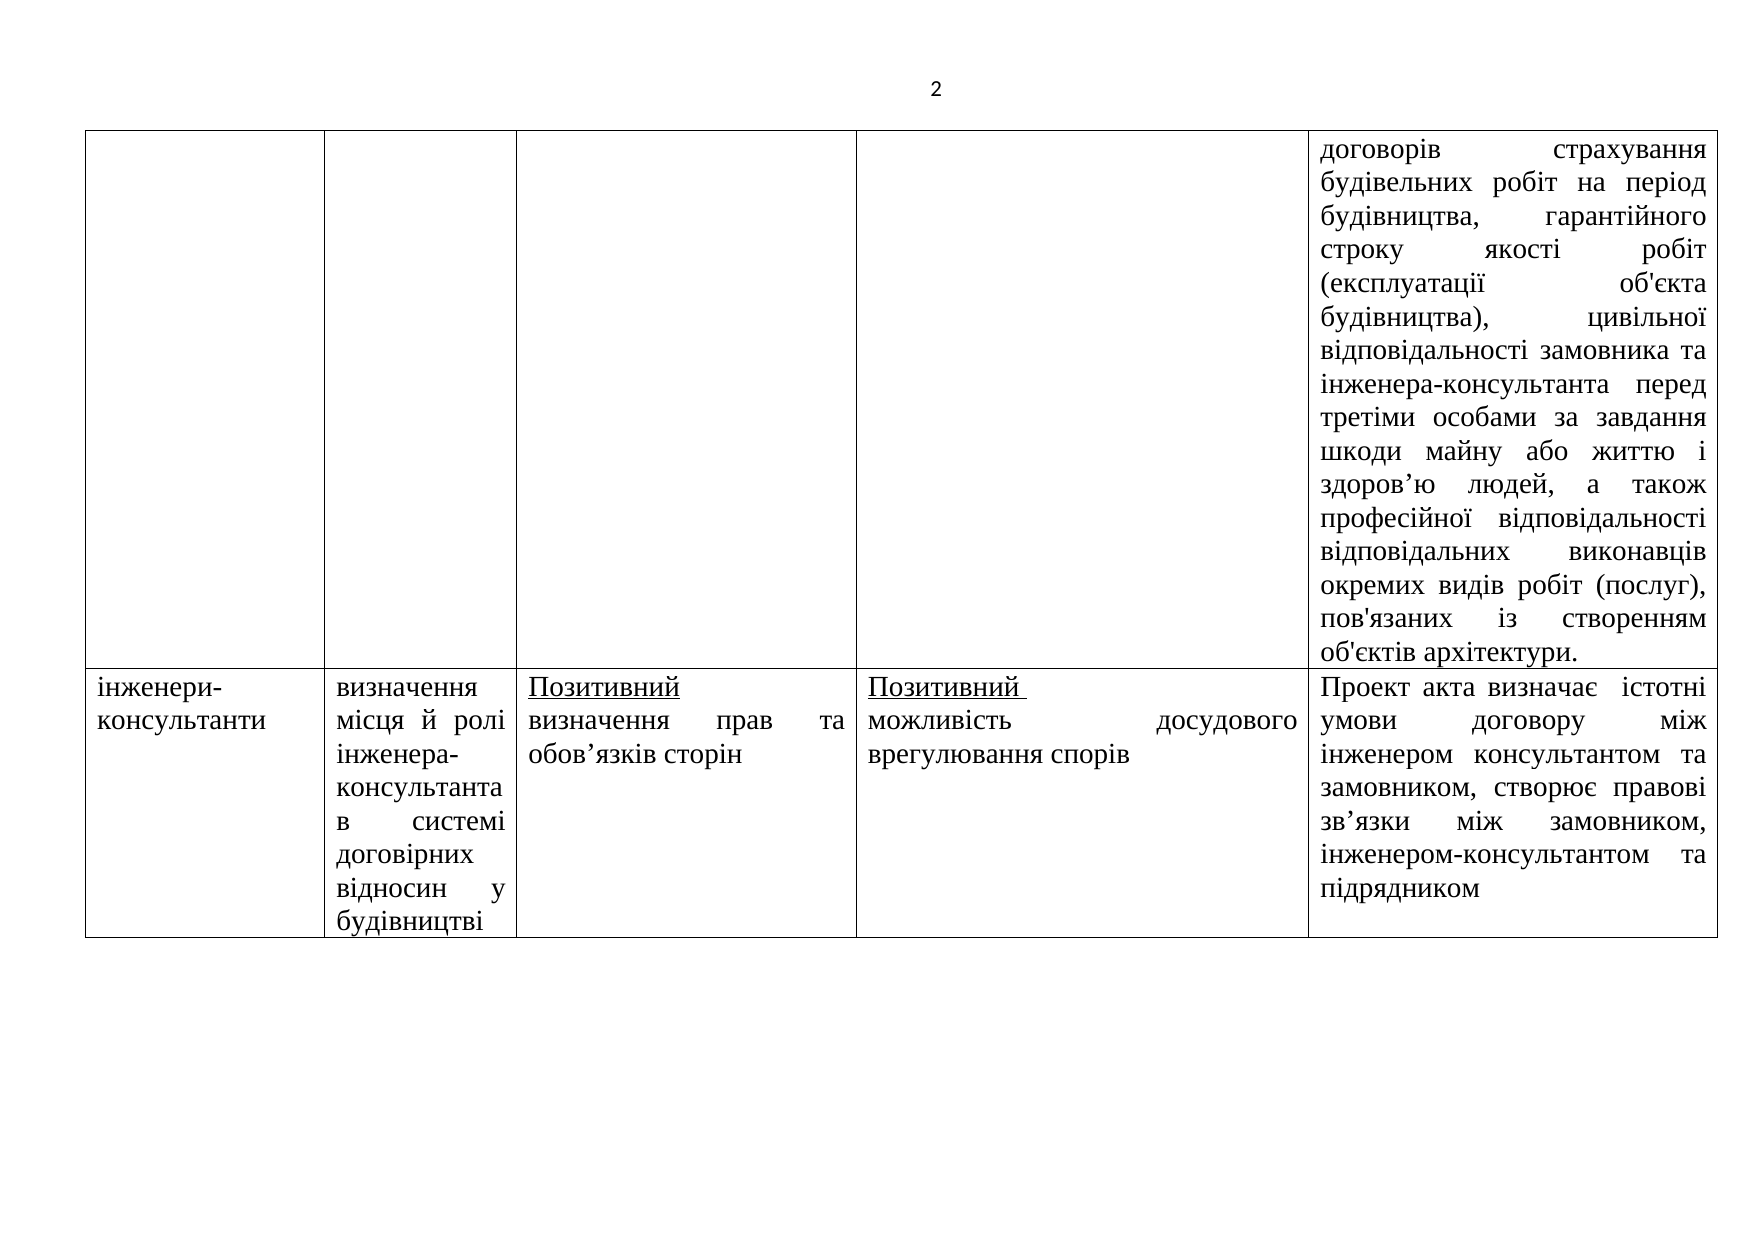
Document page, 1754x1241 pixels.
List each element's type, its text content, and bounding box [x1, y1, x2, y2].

table_cell інженери-консультанти [86, 669, 324, 937]
table_cell Позитивний визначення прав та обов’язків сторін [517, 669, 856, 937]
table_cell Позитивний можливість досудового врегулювання спорів [857, 669, 1308, 937]
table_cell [325, 131, 516, 668]
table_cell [857, 131, 1308, 668]
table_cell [1309, 131, 1717, 668]
table_cell Проект акта визначає істотні умови договору між інженером консультантом та замовником, створює правові зв’язки між замовником, інженером-консультантом та підрядником [1309, 669, 1717, 937]
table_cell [517, 131, 856, 668]
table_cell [86, 131, 324, 668]
table_cell визначення місця й ролі інженера-консультанта в системі договірних відносин у будівництві [325, 669, 516, 937]
